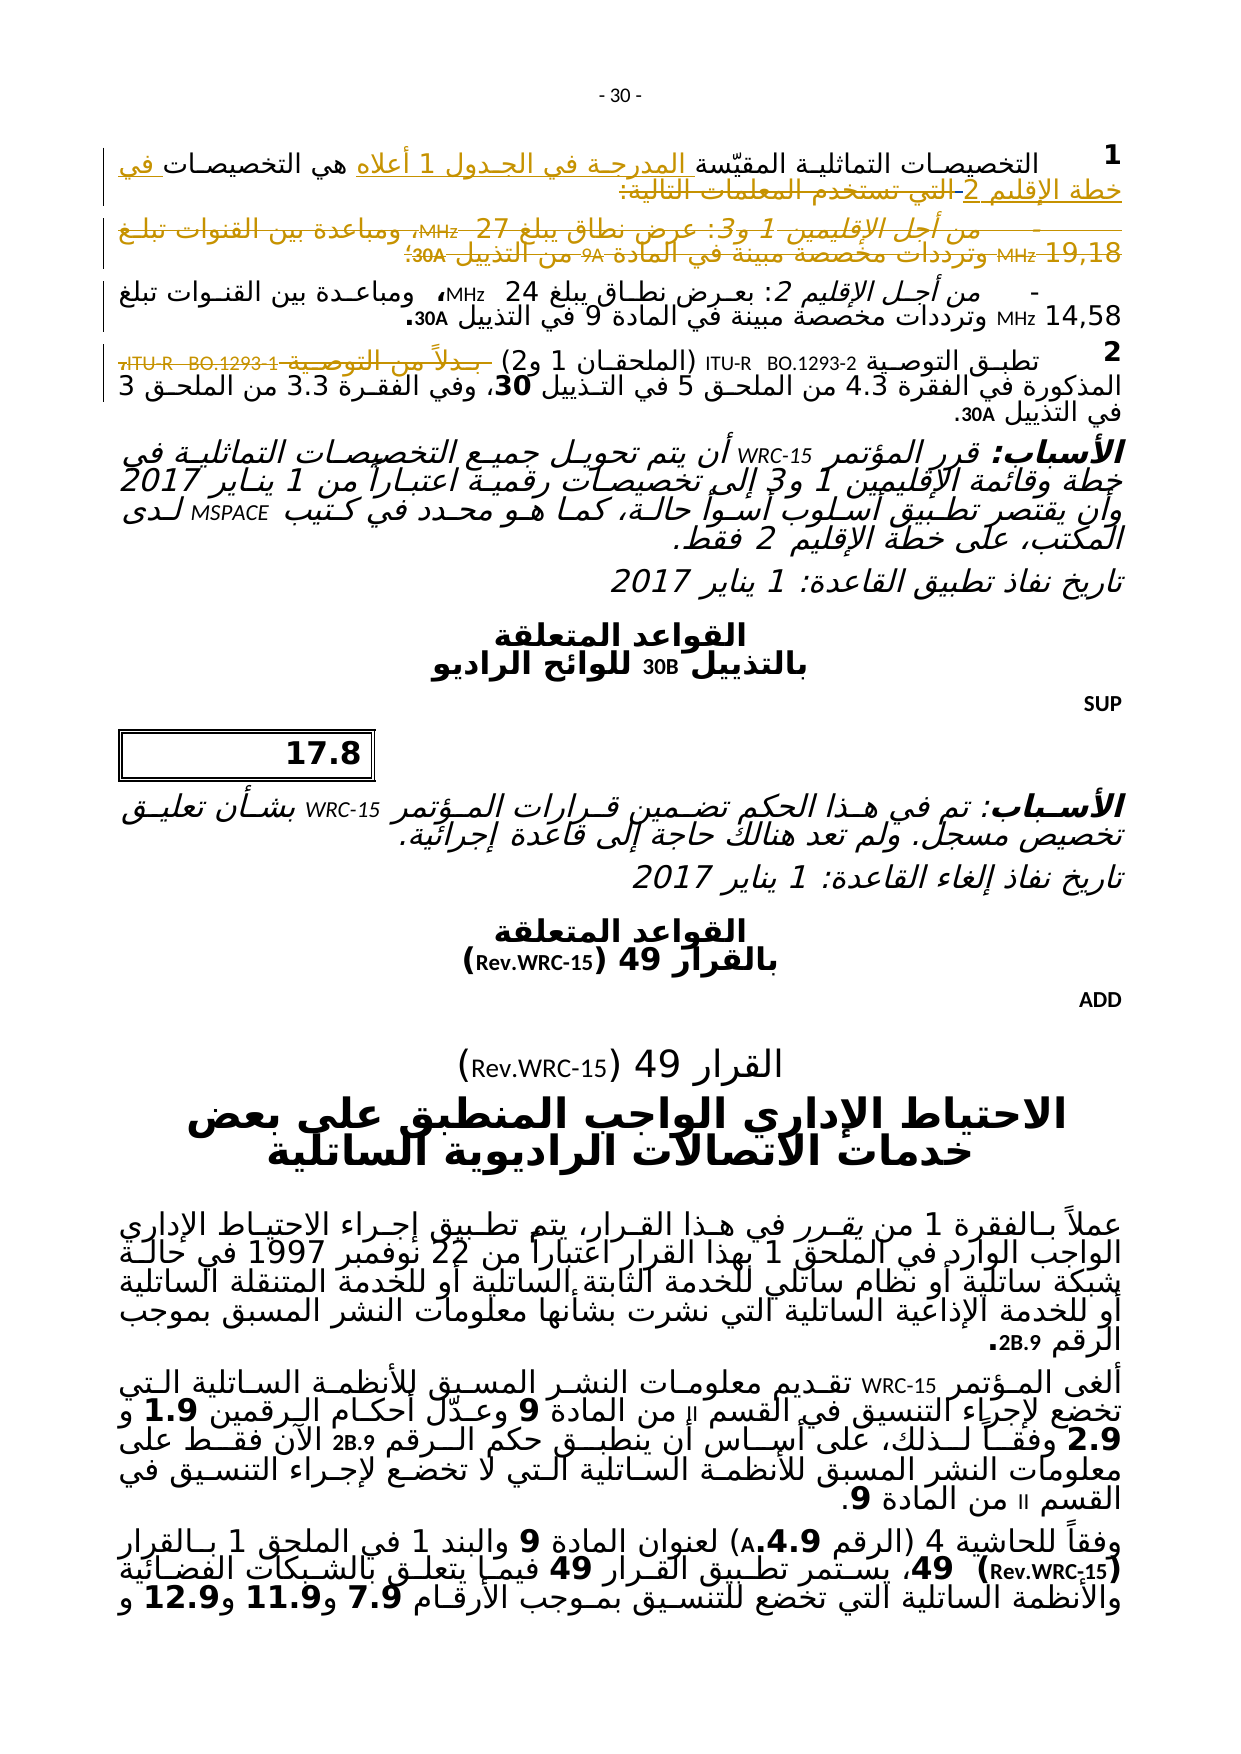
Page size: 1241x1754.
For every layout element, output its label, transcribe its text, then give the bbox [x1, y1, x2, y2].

title الاحتياط الإداري الواجب المنطبق على بعض خدمات الاتصالات الراديوية الساتلية [118, 1097, 1122, 1175]
text عرض نطاق يبلغ 24 MHz، ومباعدة بين القنوات تبلغ 14,58 MHz وترددات مخصصة مبينة في المادة 9 في التذييل 30A. [118, 281, 1122, 332]
text SUP [118, 694, 1122, 716]
subtitle القواعد المتعلقة بالتذييل 30B للوائح الراديو [118, 623, 1122, 681]
text الأسباب: تم في هذا الحكم تضمين قرارات المؤتمر WRC-15 بشأن تعليق تخصيص مسجل. ولم تعد هنالك حاجة إلى قاعدة إجرائية. [118, 794, 1122, 853]
text الأسباب: قرر المؤتمر WRC-15 أن يتم تحويل جميع التخصيصات التماثلية في خطة وقائمة الإقليمين 1 و3 إلى تخصيصات رقمية اعتباراً من 1 يناير 2017 وأن يقتصر تطبيق أسلوب أسوأ حالة، كما هو محدد في كتيب MSPACE لدى المكتب، على خطة الإقليم 2 فقط. [118, 440, 1122, 557]
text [118, 1529, 1122, 1616]
subtitle القواعد المتعلقة بالقرار 49 (Rev.WRC-15) [118, 919, 1122, 977]
text تاريخ نفاذ إلغاء القاعدة: 1 يناير 2017 [118, 865, 1122, 894]
text عملاً بالفقرة 1 من يقرر في هذا القرار، يتم تطبيق إجراء الاحتياط الإداري الواجب الوارد في الملحق 1 بهذا القرار اعتباراً من 22 نوفمبر 1997 في حالة شبكة ساتلية أو نظام ساتلي للخدمة الثابتة الساتلية أو للخدمة المتنقلة الساتلية أو للخدمة الإذاعية الساتلية التي نشرت بشأنها معلومات النشر المسبق بموجب الرقم 2B.9. [118, 1212, 1122, 1358]
text ألغى المؤتمر WRC-15 تقديم معلومات النشر المسبق للأنظمة الساتلية التي تخضع لإجراء التنسيق في القسم II من المادة 9 وعدّل أحكام الرقمين 1.9 و2.9 وفقاً لذلك، على أساس أن ينطبق حكم الرقم 2B.9 الآن فقط على معلومات النشر المسبق للأنظمة الساتلية التي لا تخضع لإجراء التنسيق في القسم II من المادة 9. [118, 1371, 1122, 1516]
text تاريخ نفاذ تطبيق القاعدة: 1 يناير 2017 [118, 569, 968, 598]
table_header 17.8 [123, 734, 371, 777]
text القرار 49 (Rev.WRC-15) [729, 1050, 1122, 1085]
text 2 تطبق التوصية ITU-R BO.1293-2 (الملحقان 1 و2) المذكورة في الفقرة 4.3 من الملحق 5 في التذييل 30، وفي الفقرة 3.3 من الملحق 3 في التذييل 30A. [118, 344, 1122, 428]
text ADD [118, 990, 1122, 1012]
text 1 التخصيصات التماثلية المقيّسة هي التخصيصات [118, 148, 1122, 206]
text القرار 49 (Rev.WRC-15) [118, 1050, 766, 1085]
text تاريخ نفاذ تطبيق القاعدة: 1 يناير 2017 [928, 569, 1122, 598]
